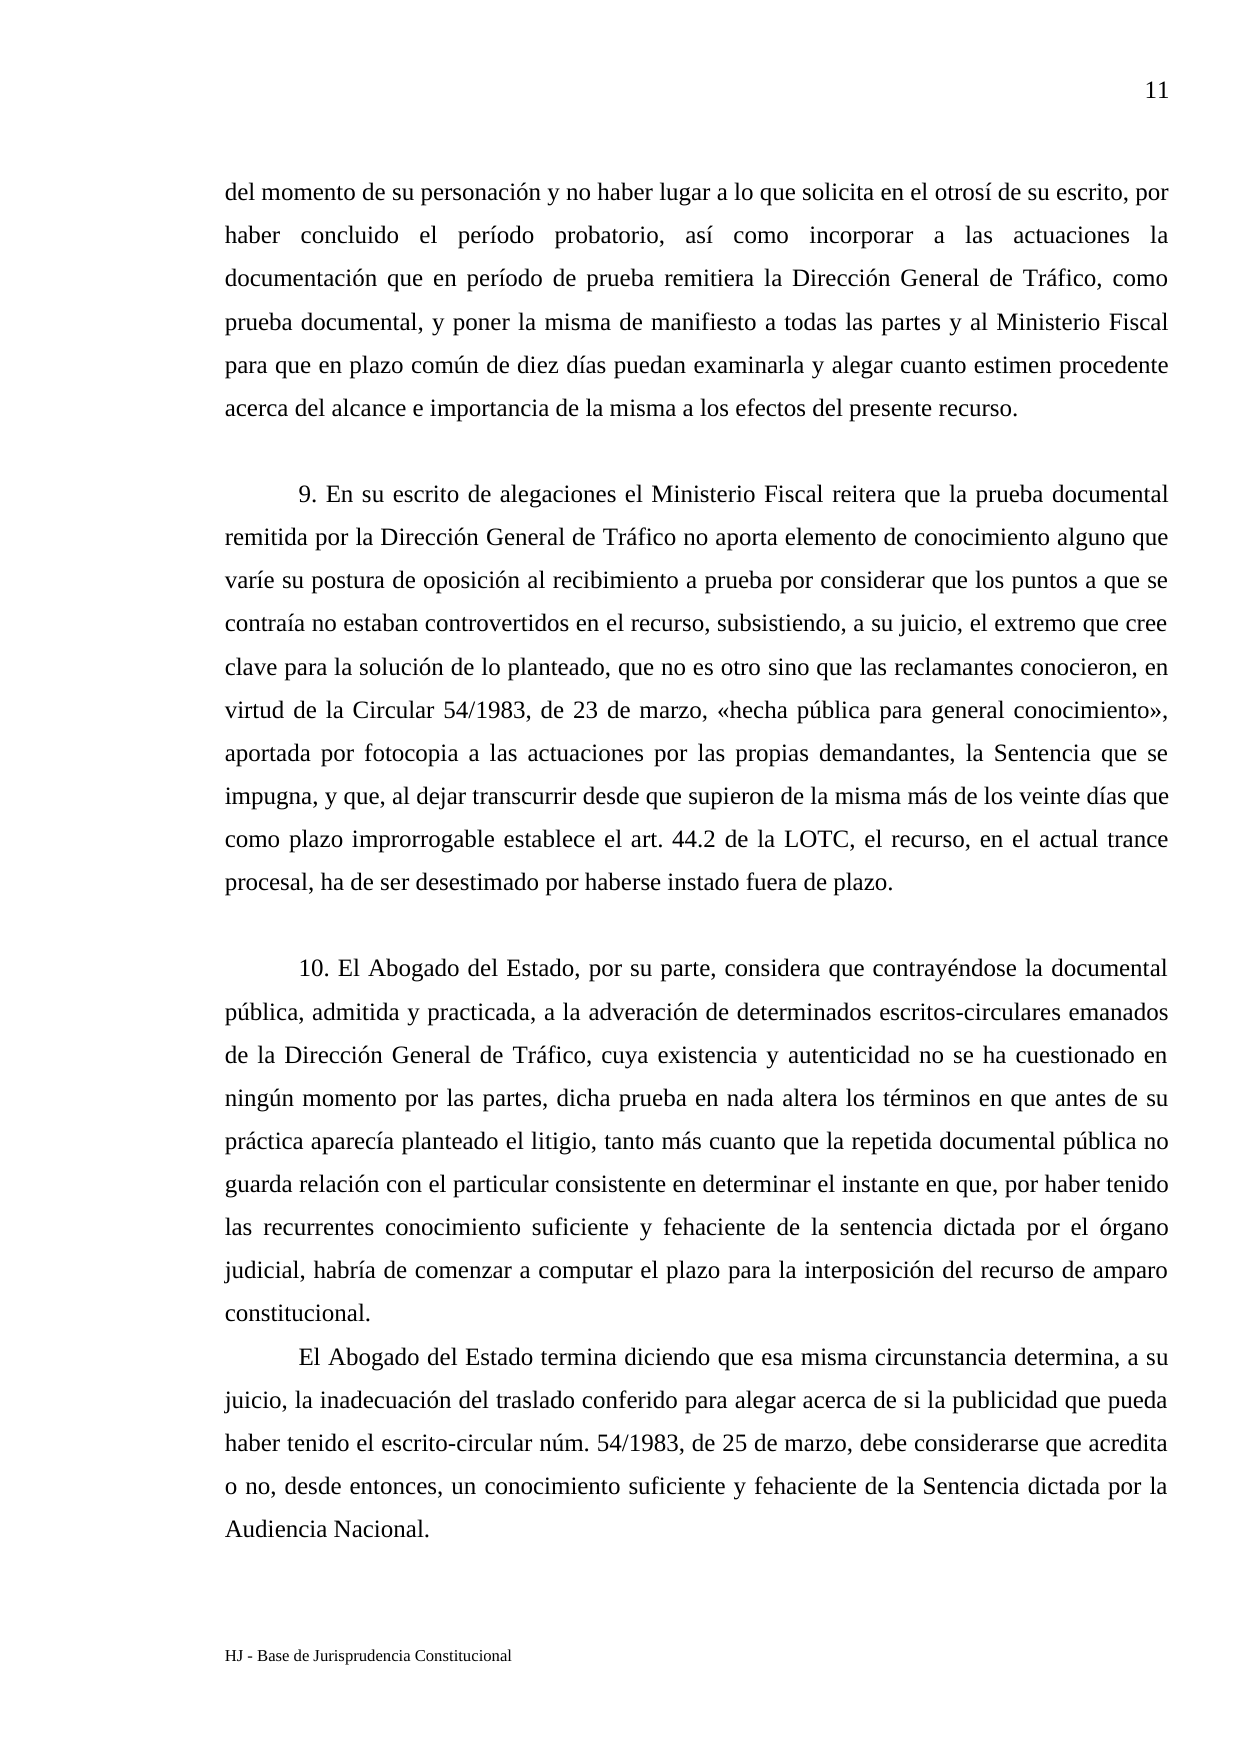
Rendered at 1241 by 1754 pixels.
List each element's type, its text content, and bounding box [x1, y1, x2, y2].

text 10. El Abogado del Estado, por su parte, considera que contrayéndose la documental pública, admitida y practicada, a la adveración de determinados escritos-circulares emanados de la Dirección General de Tráfico, cuya existencia y autenticidad no se ha cuestionado en ningún momento por las partes, dicha prueba en nada altera los términos en que antes de su práctica aparecía planteado el litigio, tanto más cuanto que la repetida documental pública no guarda relación con el particular consistente en determinar el instante en que, por haber tenido las recurrentes conocimiento suficiente y fehaciente de la sentencia dictada por el órgano judicial, habría de comenzar a computar el plazo para la interposición del recurso de amparo constitucional. [224, 953, 1169, 1327]
text El Abogado del Estado termina diciendo que esa misma circunstancia determina, a su juicio, la inadecuación del traslado conferido para alegar acerca de si la publicidad que pueda haber tenido el escrito-circular núm. 54/1983, de 25 de marzo, debe considerarse que acredita o no, desde entonces, un conocimiento suficiente y fehaciente de la Sentencia dictada por la Audiencia Nacional. [224, 1342, 1169, 1543]
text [224, 177, 1169, 422]
text 9. En su escrito de alegaciones el Ministerio Fiscal reitera que la prueba documental remitida por la Dirección General de Tráfico no aporta elemento de conocimiento alguno que varíe su postura de oposición al recibimiento a prueba por considerar que los puntos a que se contraía no estaban controvertidos en el recurso, subsistiendo, a su juicio, el extremo que cree clave para la solución de lo planteado, que no es otro sino que las reclamantes conocieron, en virtud de la Circular 54/1983, de 23 de marzo, «hecha pública para general conocimiento», aportada por fotocopia a las actuaciones por las propias demandantes, la Sentencia que se impugna, y que, al dejar transcurrir desde que supieron de la misma más de los veinte días que como plazo improrrogable establece el art. 44.2 de la LOTC, el recurso, en el actual trance procesal, ha de ser desestimado por haberse instado fuera de plazo. [224, 479, 1169, 896]
